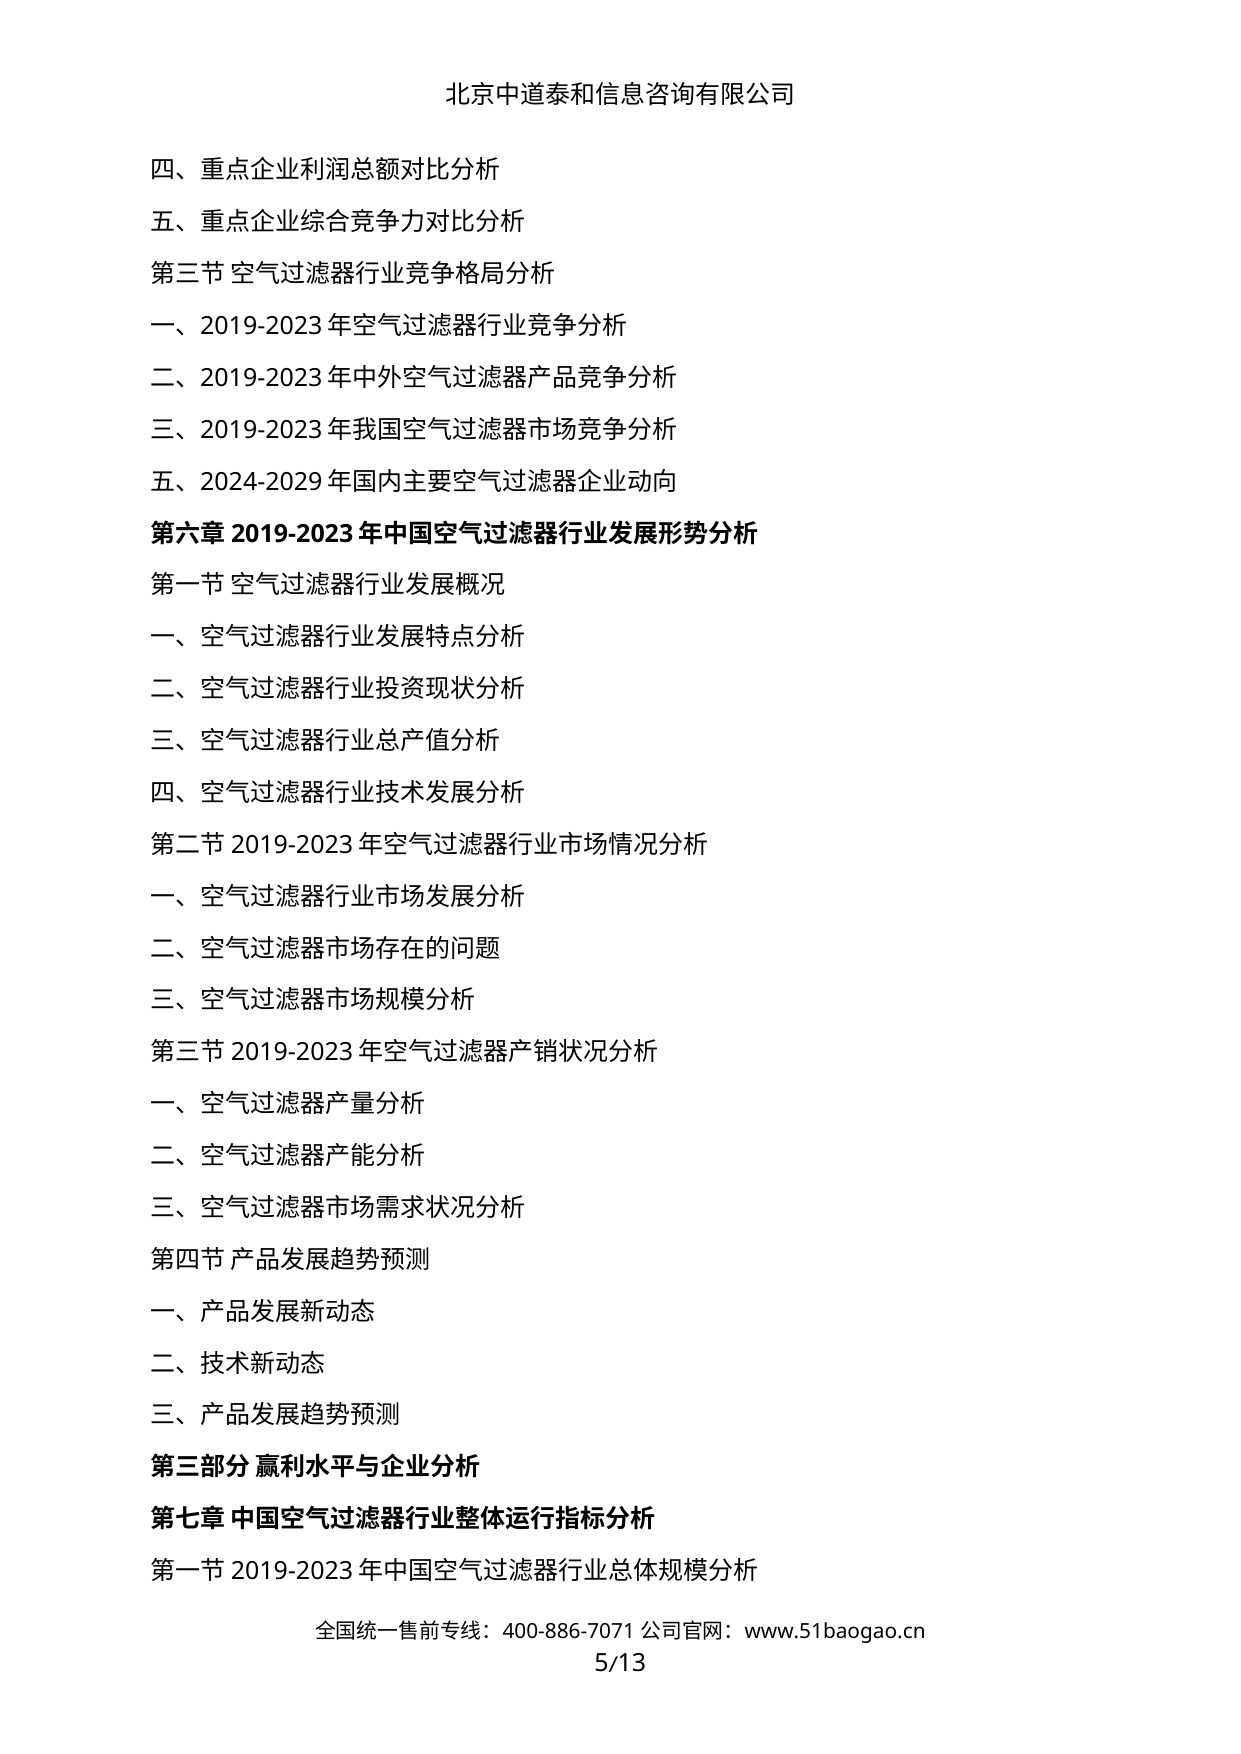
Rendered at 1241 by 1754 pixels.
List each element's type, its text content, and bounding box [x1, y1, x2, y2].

text 一、空气过滤器行业发展特点分析 [150, 617, 1090, 653]
text 第四节 产品发展趋势预测 [150, 1239, 1090, 1276]
text 第七章 中国空气过滤器行业整体运行指标分析 [150, 1499, 1090, 1535]
text 三、空气过滤器行业总产值分析 [150, 721, 1090, 757]
text 二、空气过滤器产能分析 [150, 1136, 1090, 1172]
text 二、技术新动态 [150, 1343, 1090, 1379]
text 第三部分 赢利水平与企业分析 [150, 1447, 1090, 1483]
text 第一节 空气过滤器行业发展概况 [150, 565, 1090, 601]
text 二、空气过滤器行业投资现状分析 [150, 669, 1090, 705]
text 四、空气过滤器行业技术发展分析 [150, 772, 1090, 809]
text 五、2024-2029年国内主要空气过滤器企业动向 [150, 461, 1090, 497]
text 一、空气过滤器产量分析 [150, 1084, 1090, 1120]
text 第二节 2019-2023年空气过滤器行业市场情况分析 [150, 824, 1090, 861]
text 三、空气过滤器市场规模分析 [150, 980, 1090, 1016]
text 四、重点企业利润总额对比分析 [150, 150, 1090, 186]
text 第三节 空气过滤器行业竞争格局分析 [150, 254, 1090, 290]
text 第一节 2019-2023年中国空气过滤器行业总体规模分析 [150, 1551, 1090, 1587]
text 一、2019-2023年空气过滤器行业竞争分析 [150, 306, 1090, 342]
text 三、2019-2023年我国空气过滤器市场竞争分析 [150, 409, 1090, 446]
text 第六章 2019-2023年中国空气过滤器行业发展形势分析 [150, 513, 1090, 549]
text 三、空气过滤器市场需求状况分析 [150, 1187, 1090, 1224]
text 一、产品发展新动态 [150, 1291, 1090, 1327]
text 五、重点企业综合竞争力对比分析 [150, 202, 1090, 238]
text 二、2019-2023年中外空气过滤器产品竞争分析 [150, 357, 1090, 394]
text 一、空气过滤器行业市场发展分析 [150, 876, 1090, 912]
text 第三节 2019-2023年空气过滤器产销状况分析 [150, 1032, 1090, 1068]
text 二、空气过滤器市场存在的问题 [150, 928, 1090, 964]
text 三、产品发展趋势预测 [150, 1395, 1090, 1431]
